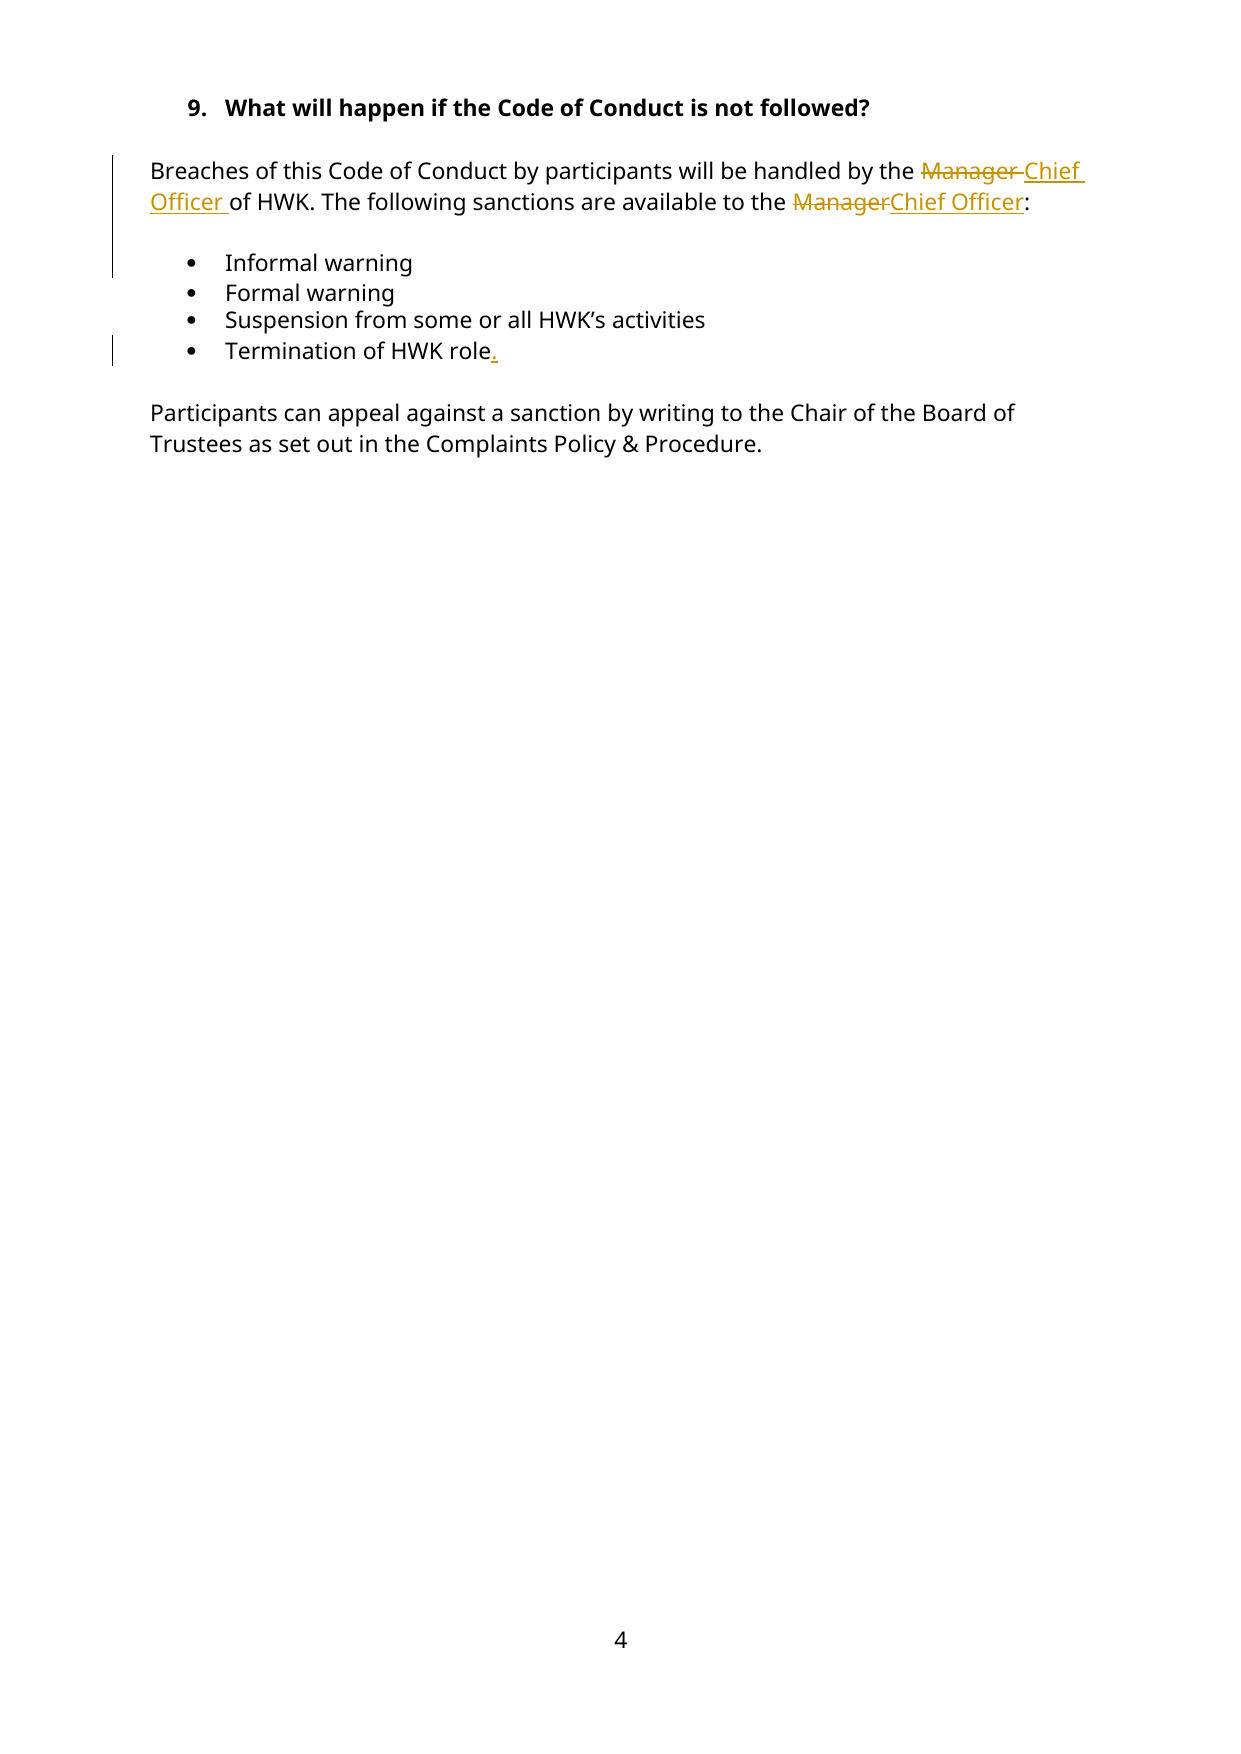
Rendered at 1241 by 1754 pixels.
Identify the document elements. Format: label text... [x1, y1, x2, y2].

list Suspension from some or all HWK’s activities [187, 307, 1119, 334]
text Participants can appeal against a sanction by writing to the Chair of the Board of Trustees as set out in the Complaints Policy & Procedure. [150, 397, 1098, 460]
list Termination of HWK role [187, 335, 1119, 366]
list Formal warning [187, 278, 1119, 307]
text Breaches of this Code of Conduct by participants will be handled by the of HWK. The following sanctions are available to the : [150, 155, 1098, 217]
list Informal warning [187, 247, 1119, 278]
subtitle What will happen if the Code of Conduct is not followed? [187, 92, 1119, 123]
